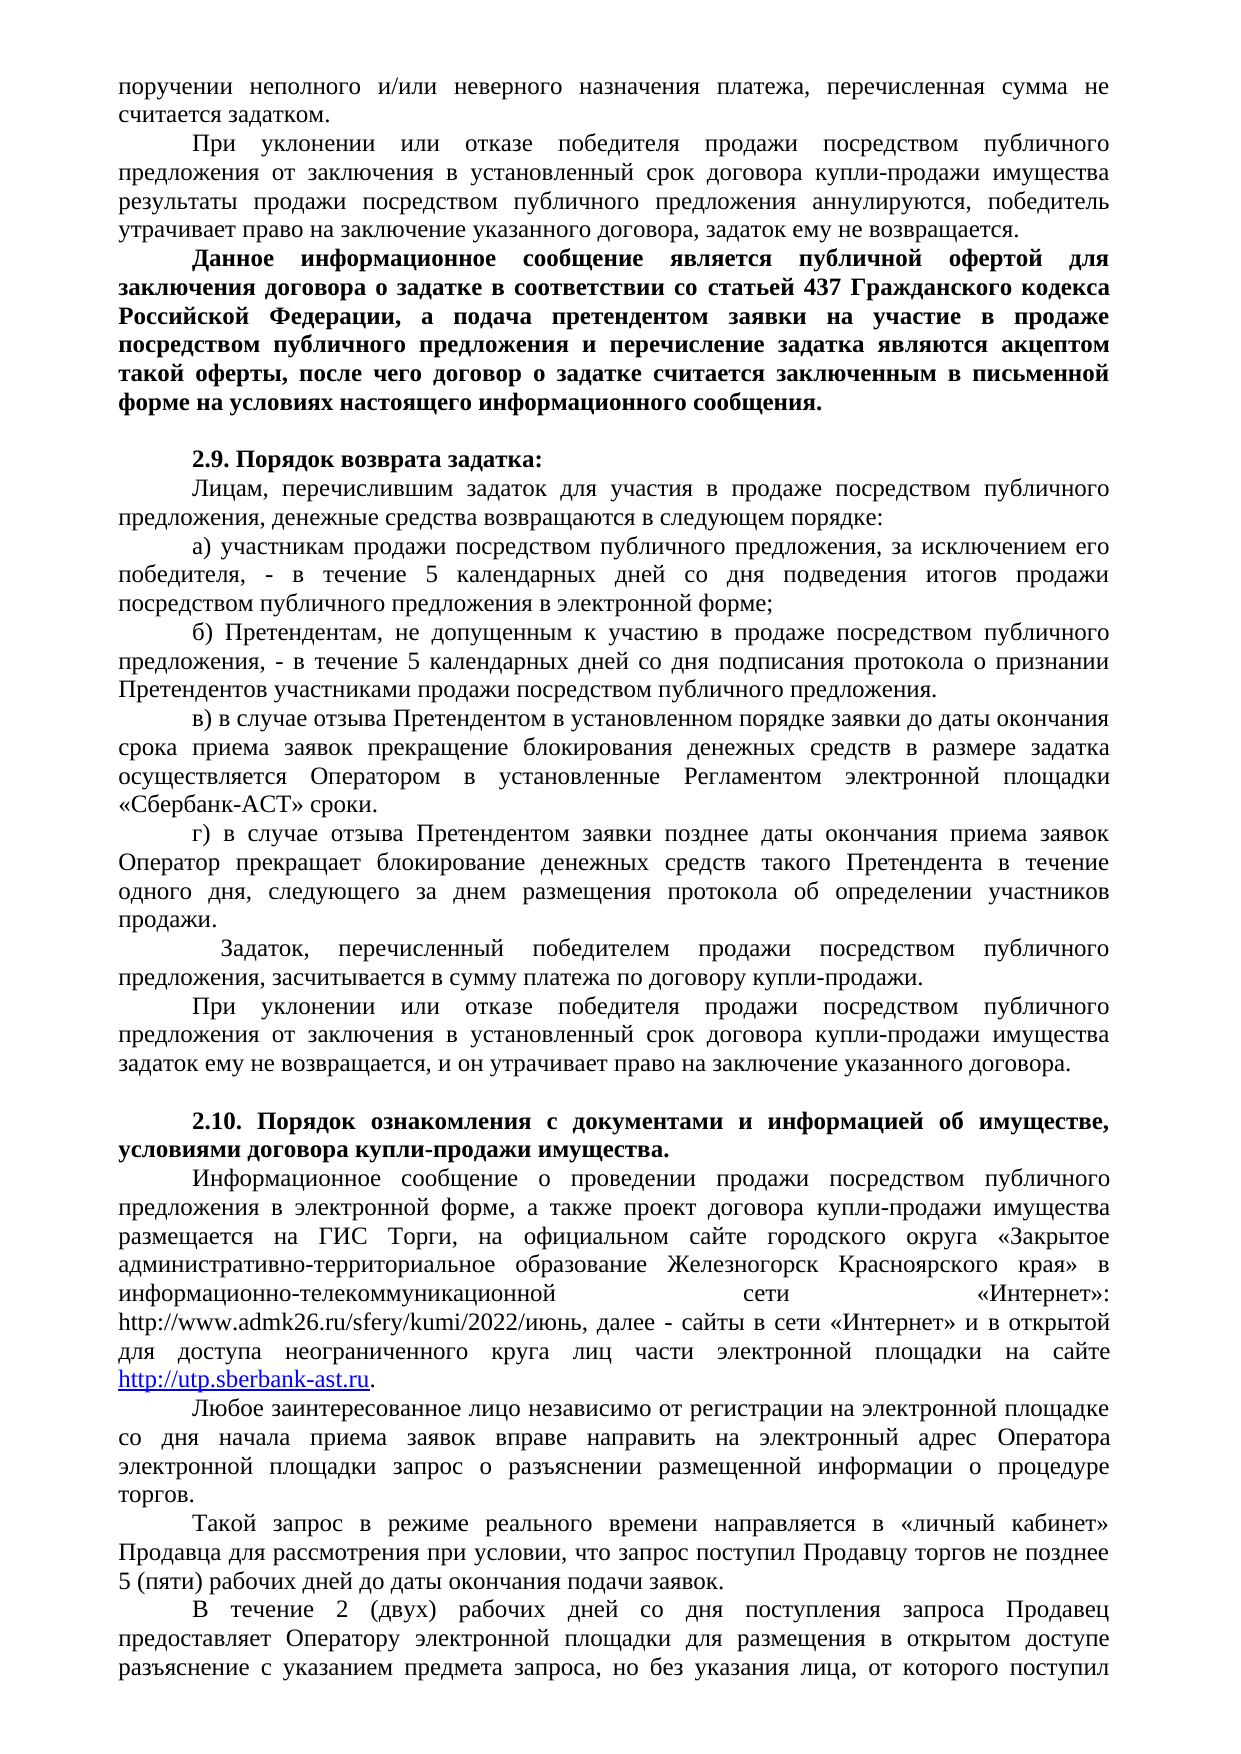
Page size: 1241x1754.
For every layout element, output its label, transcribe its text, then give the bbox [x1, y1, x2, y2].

text Лицам, перечислившим задаток для участия в продаже посредством публичного предложения, денежные средства возвращаются в следующем порядке: [118, 473, 1110, 531]
text 2.10. Порядок ознакомления с документами и информацией об имуществе, условиями договора купли-продажи имущества. [118, 1106, 1110, 1163]
text в) в случае отзыва Претендентом в установленном порядке заявки до даты окончания срока приема заявок прекращение блокирования денежных средств в размере задатка осуществляется Оператором в установленные Регламентом электронной площадки «Сбербанк-АСТ» сроки. [118, 703, 1110, 818]
text Данное информационное сообщение является публичной офертой для заключения договора о задатке в соответствии со статьей 437 Гражданского кодекса Российской Федерации, а подача претендентом заявки на участие в продаже посредством публичного предложения и перечисление задатка являются акцептом такой оферты, после чего договор о задатке считается заключенным в письменной форме на условиях настоящего информационного сообщения. [118, 243, 1110, 416]
text Любое заинтересованное лицо независимо от регистрации на электронной площадке со дня начала приема заявок вправе направить на электронный адрес Оператора электронной площадки запрос о разъяснении размещенной информации о процедуре торгов. [118, 1393, 1110, 1508]
text При уклонении или отказе победителя продажи посредством публичного предложения от заключения в установленный срок договора купли-продажи имущества задаток ему не возвращается, и он утрачивает право на заключение указанного договора. [118, 991, 1110, 1077]
text г) в случае отзыва Претендентом заявки позднее даты окончания приема заявок Оператор прекращает блокирование денежных средств такого Претендента в течение одного дня, следующего за днем размещения протокола об определении участников продажи. [118, 818, 1110, 933]
text Такой запрос в режиме реального времени направляется в «личный кабинет» Продавца для рассмотрения при условии, что запрос поступил Продавцу торгов не позднее 5 (пяти) рабочих дней до даты окончания подачи заявок. [118, 1508, 1110, 1594]
text При уклонении или отказе победителя продажи посредством публичного предложения от заключения в установленный срок договора купли-продажи имущества результаты продажи посредством публичного предложения аннулируются, победитель утрачивает право на заключение указанного договора, задаток ему не возвращается. [118, 128, 1110, 243]
text Задаток, перечисленный победителем продажи посредством публичного предложения, засчитывается в сумму платежа по договору купли-продажи. [118, 933, 1110, 991]
text 2.9. Порядок возврата задатка: [118, 444, 1110, 473]
text а) участникам продажи посредством публичного предложения, за исключением его победителя, - в течение 5 календарных дней со дня подведения итогов продажи посредством публичного предложения в электронной форме; [118, 531, 1110, 617]
text б) Претендентам, не допущенным к участию в продаже посредством публичного предложения, - в течение 5 календарных дней со дня подписания протокола о признании Претендентов участниками продажи посредством публичного предложения. [118, 617, 1110, 703]
text Информационное сообщение о проведении продажи посредством публичного предложения в электронной форме, а также проект договора купли-продажи имущества размещается на ГИС Торги, на официальном сайте городского округа «Закрытое административно-территориальное образование Железногорск Красноярского края» в информационно-телекоммуникационной сети «Интернет»: http://www.admk26.ru/sfery/kumi/2022/июнь, далее - сайты в сети «Интернет» и в открытой для доступа неограниченного круга лиц части электронной площадки на сайте http://utp.sberbank-ast.ru. [118, 1163, 1110, 1393]
